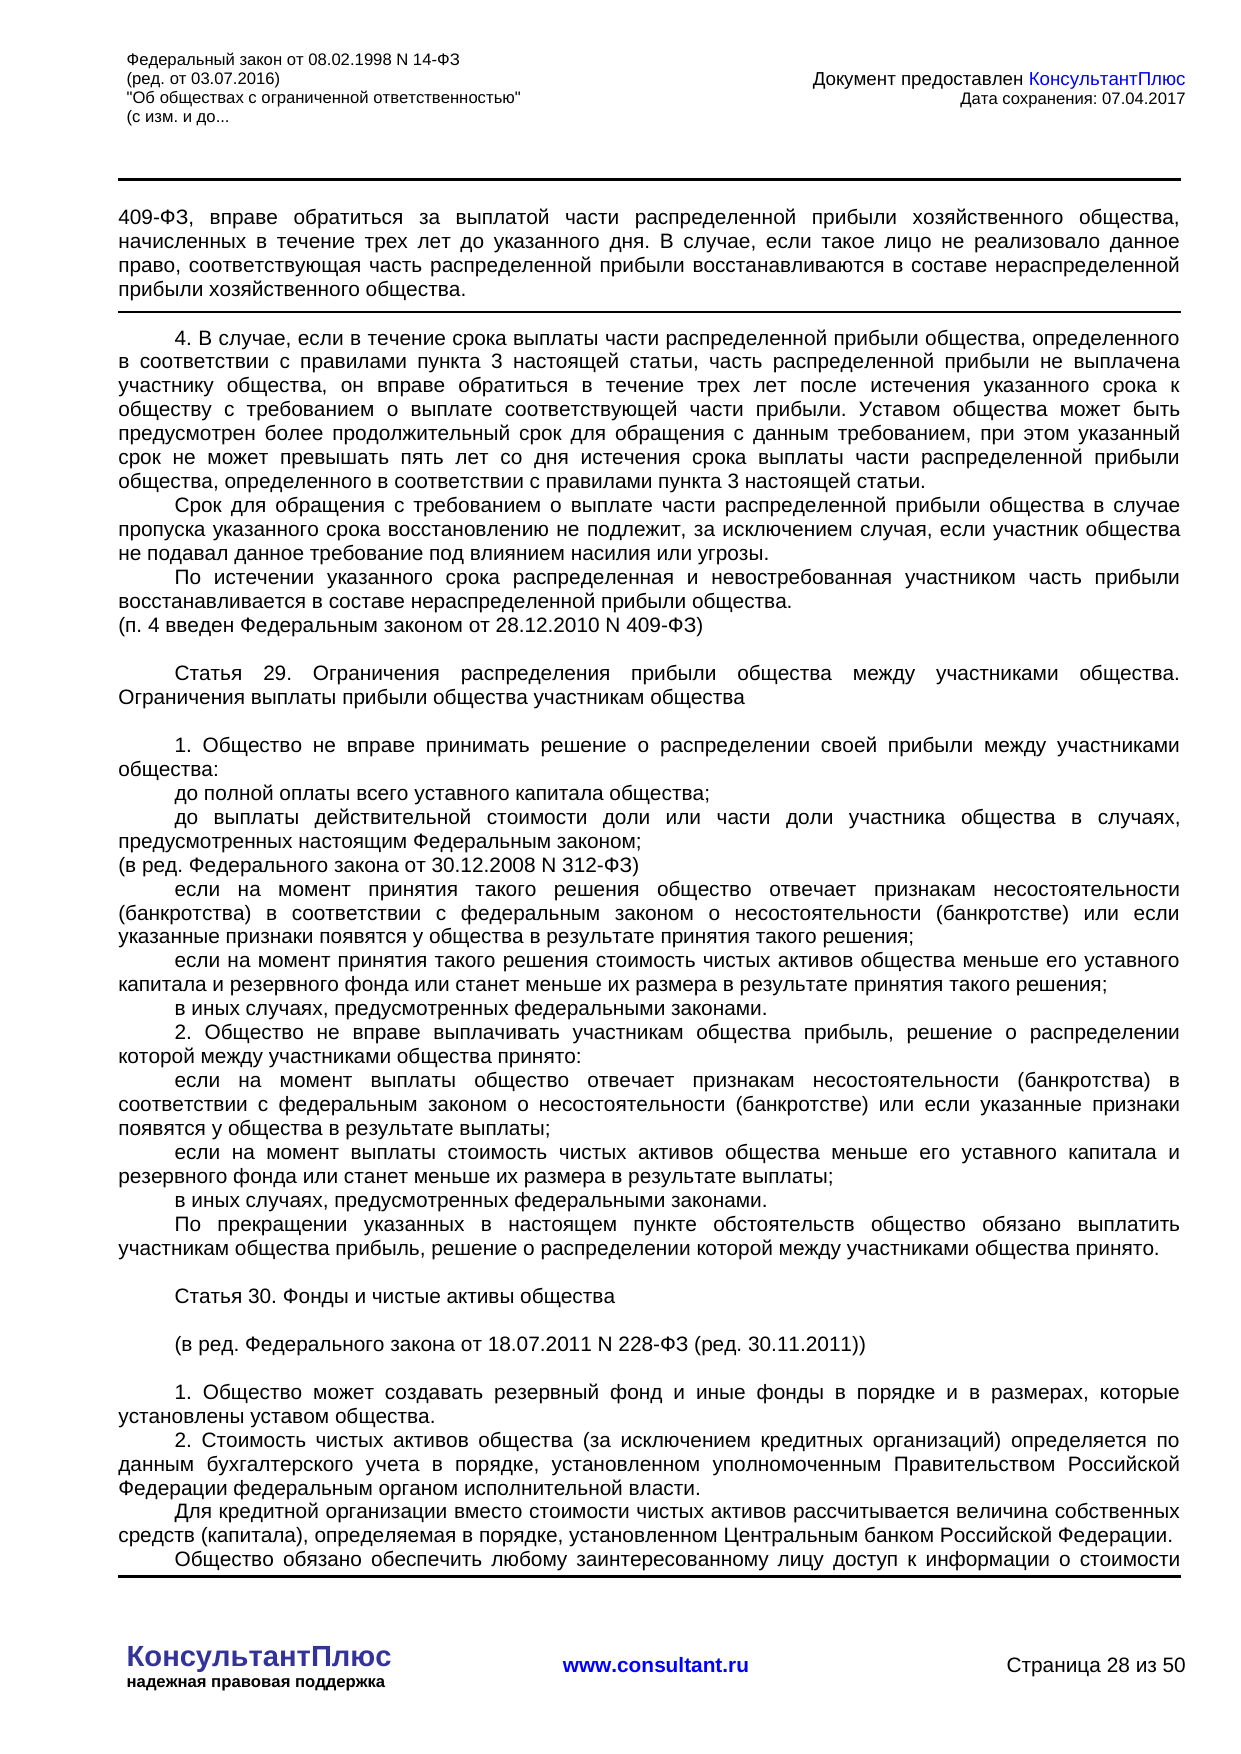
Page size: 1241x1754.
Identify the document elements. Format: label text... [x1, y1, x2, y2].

text 4. В случае, если в течение срока выплаты части распределенной прибыли общества, определенного в соответствии с правилами пункта 3 настоящей статьи, часть распределенной прибыли не выплачена участнику общества, он вправе обратиться в течение трех лет после истечения указанного срока к обществу с требованием о выплате соответствующей части прибыли. Уставом общества может быть предусмотрен более продолжительный срок для обращения с данным требованием, при этом указанный срок не может превышать пять лет со дня истечения срока выплаты части распределенной прибыли общества, определенного в соответствии с правилами пункта 3 настоящей статьи. [118, 325, 1181, 493]
text Статья 29. Ограничения распределения прибыли общества между участниками общества. Ограничения выплаты прибыли общества участникам общества [118, 661, 1181, 709]
text если на момент принятия такого решения общество отвечает признакам несостоятельности (банкротства) в соответствии с федеральным законом о несостоятельности (банкротстве) или если указанные признаки появятся у общества в результате принятия такого решения; [118, 876, 1181, 948]
text (в ред. Федерального закона от 30.12.2008 N 312-ФЗ) [118, 852, 1181, 876]
text 2. Стоимость чистых активов общества (за исключением кредитных организаций) определяется по данным бухгалтерского учета в порядке, установленном уполномоченным Правительством Российской Федерации федеральным органом исполнительной власти. [118, 1427, 1181, 1499]
text (в ред. Федерального закона от 18.07.2011 N 228-ФЗ (ред. 30.11.2011)) [118, 1332, 1181, 1356]
text 1. Общество может создавать резервный фонд и иные фонды в порядке и в размерах, которые установлены уставом общества. [118, 1379, 1181, 1427]
text если на момент выплаты стоимость чистых активов общества меньше его уставного капитала и резервного фонда или станет меньше их размера в результате выплаты; [118, 1140, 1181, 1188]
text По истечении указанного срока распределенная и невостребованная участником часть прибыли восстанавливается в составе нераспределенной прибыли общества. [118, 565, 1181, 613]
text 1. Общество не вправе принимать решение о распределении своей прибыли между участниками общества: [118, 733, 1181, 781]
text в иных случаях, предусмотренных федеральными законами. [118, 1188, 1181, 1212]
text (п. 4 введен Федеральным законом от 28.12.2010 N 409-ФЗ) [118, 613, 1181, 637]
text если на момент принятия такого решения стоимость чистых активов общества меньше его уставного капитала и резервного фонда или станет меньше их размера в результате принятия такого решения; [118, 948, 1181, 996]
text в иных случаях, предусмотренных федеральными законами. [118, 996, 1181, 1020]
text Для кредитной организации вместо стоимости чистых активов рассчитывается величина собственных средств (капитала), определяемая в порядке, установленном Центральным банком Российской Федерации. [118, 1499, 1181, 1547]
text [118, 1547, 1181, 1571]
text до полной оплаты всего уставного капитала общества; [118, 781, 1181, 804]
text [118, 205, 1181, 301]
text Статья 30. Фонды и чистые активы общества [118, 1284, 1181, 1308]
text если на момент выплаты общество отвечает признакам несостоятельности (банкротства) в соответствии с федеральным законом о несостоятельности (банкротстве) или если указанные признаки появятся у общества в результате выплаты; [118, 1068, 1181, 1140]
text Срок для обращения с требованием о выплате части распределенной прибыли общества в случае пропуска указанного срока восстановлению не подлежит, за исключением случая, если участник общества не подавал данное требование под влиянием насилия или угрозы. [118, 493, 1181, 565]
text до выплаты действительной стоимости доли или части доли участника общества в случаях, предусмотренных настоящим Федеральным законом; [118, 804, 1181, 852]
text По прекращении указанных в настоящем пункте обстоятельств общество обязано выплатить участникам общества прибыль, решение о распределении которой между участниками общества принято. [118, 1212, 1181, 1260]
text 2. Общество не вправе выплачивать участникам общества прибыль, решение о распределении которой между участниками общества принято: [118, 1020, 1181, 1068]
